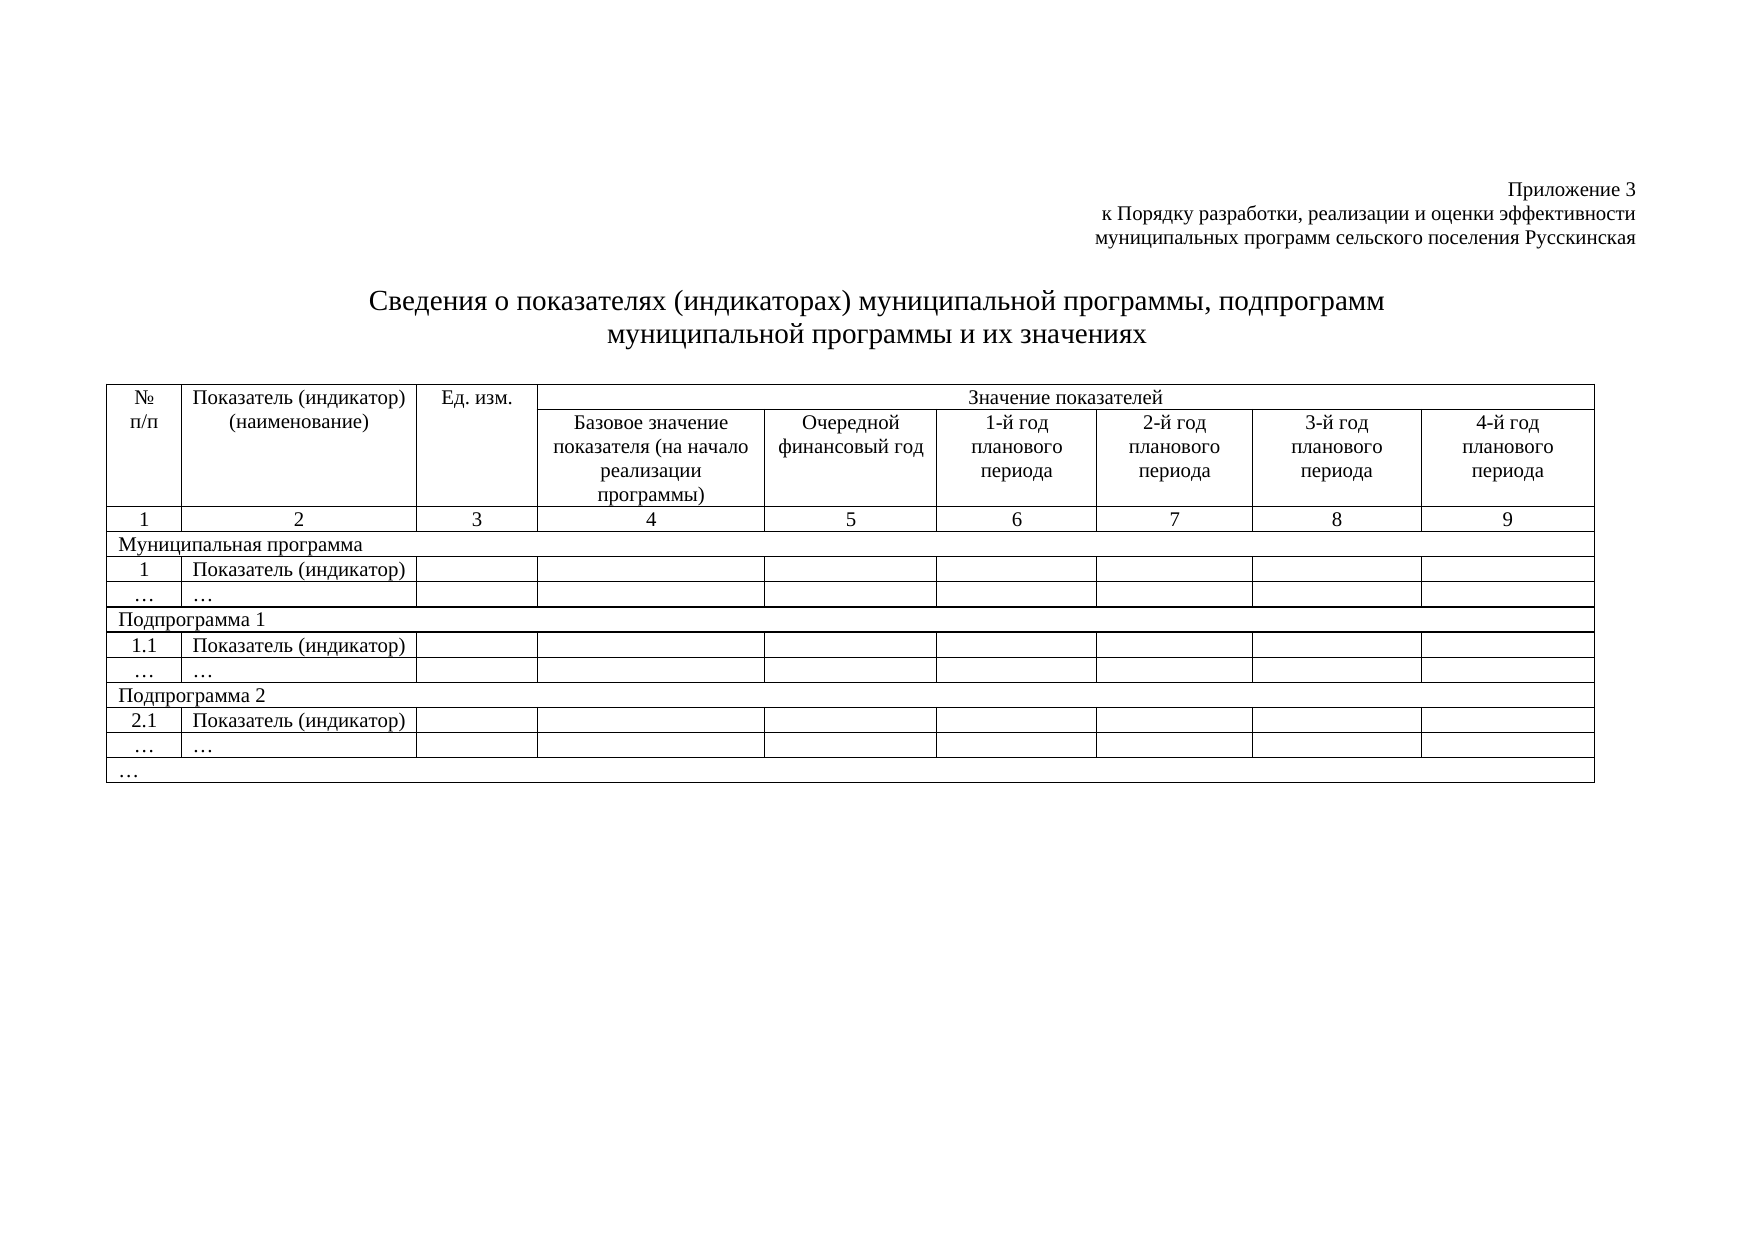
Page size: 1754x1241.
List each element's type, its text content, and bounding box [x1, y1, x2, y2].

table_cell 8 [1253, 507, 1421, 531]
table_cell Муниципальная программа [107, 532, 1594, 556]
table_cell [417, 557, 537, 581]
table_cell [1097, 658, 1252, 682]
table_cell [1097, 733, 1252, 757]
table_cell [1097, 633, 1252, 657]
table_cell 9 [1422, 507, 1594, 531]
table_header Показатель (индикатор) (наименование) [182, 385, 416, 506]
table_cell [937, 557, 1096, 581]
table_header № п/п [107, 385, 181, 506]
table_cell 2-й год планового периода [1097, 410, 1252, 506]
table_cell [1422, 658, 1594, 682]
table_cell [538, 633, 764, 657]
table_cell [1253, 658, 1421, 682]
table_cell 5 [765, 507, 936, 531]
table_cell [937, 658, 1096, 682]
table_cell [417, 658, 537, 682]
table_cell [1253, 582, 1421, 606]
table_cell [538, 708, 764, 732]
table_cell [1253, 708, 1421, 732]
table_cell Подпрограмма 2 [107, 683, 1594, 707]
table_cell [1253, 633, 1421, 657]
table_cell … [107, 658, 181, 682]
table_cell Подпрограмма 1 [107, 608, 1594, 631]
table_header Значение показателей [538, 385, 1594, 409]
table_cell [417, 733, 537, 757]
table_cell 4-й год планового периода [1422, 410, 1594, 506]
table_cell [417, 708, 537, 732]
table_cell [765, 557, 936, 581]
table_cell [937, 582, 1096, 606]
table_cell 1 [107, 507, 181, 531]
table_cell Показатель (индикатор) [182, 633, 416, 657]
table_cell [765, 708, 936, 732]
table_cell [417, 633, 537, 657]
table_cell 4 [538, 507, 764, 531]
table_cell [1253, 733, 1421, 757]
table_cell 1 [107, 557, 181, 581]
text Сведения о показателях (индикаторах) муниципальной программы, подпрограмм [118, 283, 1636, 316]
table_cell [417, 582, 537, 606]
table_cell [538, 733, 764, 757]
table_cell 1.1 [107, 633, 181, 657]
text муниципальной программы и их значениях [118, 316, 1636, 350]
table_cell … [107, 582, 181, 606]
table_cell [765, 633, 936, 657]
table_cell 6 [937, 507, 1096, 531]
table_cell Показатель (индикатор) [182, 708, 416, 732]
table_cell Очередной финансовый год [765, 410, 936, 506]
table_cell [1422, 733, 1594, 757]
table_cell [1253, 557, 1421, 581]
table_cell [1097, 557, 1252, 581]
table_cell [765, 733, 936, 757]
table_cell … [182, 733, 416, 757]
table_cell [538, 658, 764, 682]
table_cell Показатель (индикатор) [182, 557, 416, 581]
table_cell … [182, 582, 416, 606]
table_cell 3-й год планового периода [1253, 410, 1421, 506]
table_cell … [107, 758, 1594, 782]
table_cell 3 [417, 507, 537, 531]
table_cell … [107, 733, 181, 757]
table_cell [1097, 708, 1252, 732]
text Приложение 3 [118, 177, 1636, 201]
table_cell [1422, 633, 1594, 657]
table_cell 1-й год планового периода [937, 410, 1096, 506]
table_cell 7 [1097, 507, 1252, 531]
table_cell [538, 557, 764, 581]
table_cell [765, 658, 936, 682]
table_cell [1097, 582, 1252, 606]
table_cell [1422, 708, 1594, 732]
table_cell Базовое значение показателя (на начало реализации программы) [538, 410, 764, 506]
table_cell [1422, 557, 1594, 581]
table_cell [538, 582, 764, 606]
table_cell 2.1 [107, 708, 181, 732]
table_cell [937, 708, 1096, 732]
table_cell 2 [182, 507, 416, 531]
table_cell [937, 633, 1096, 657]
table_cell [1422, 582, 1594, 606]
table_cell … [182, 658, 416, 682]
text муниципальных программ сельского поселения Русскинская [118, 225, 1636, 249]
text к Порядку разработки, реализации и оценки эффективности [118, 201, 1636, 225]
table_cell [765, 582, 936, 606]
table_header Ед. изм. [417, 385, 537, 506]
table_cell [937, 733, 1096, 757]
